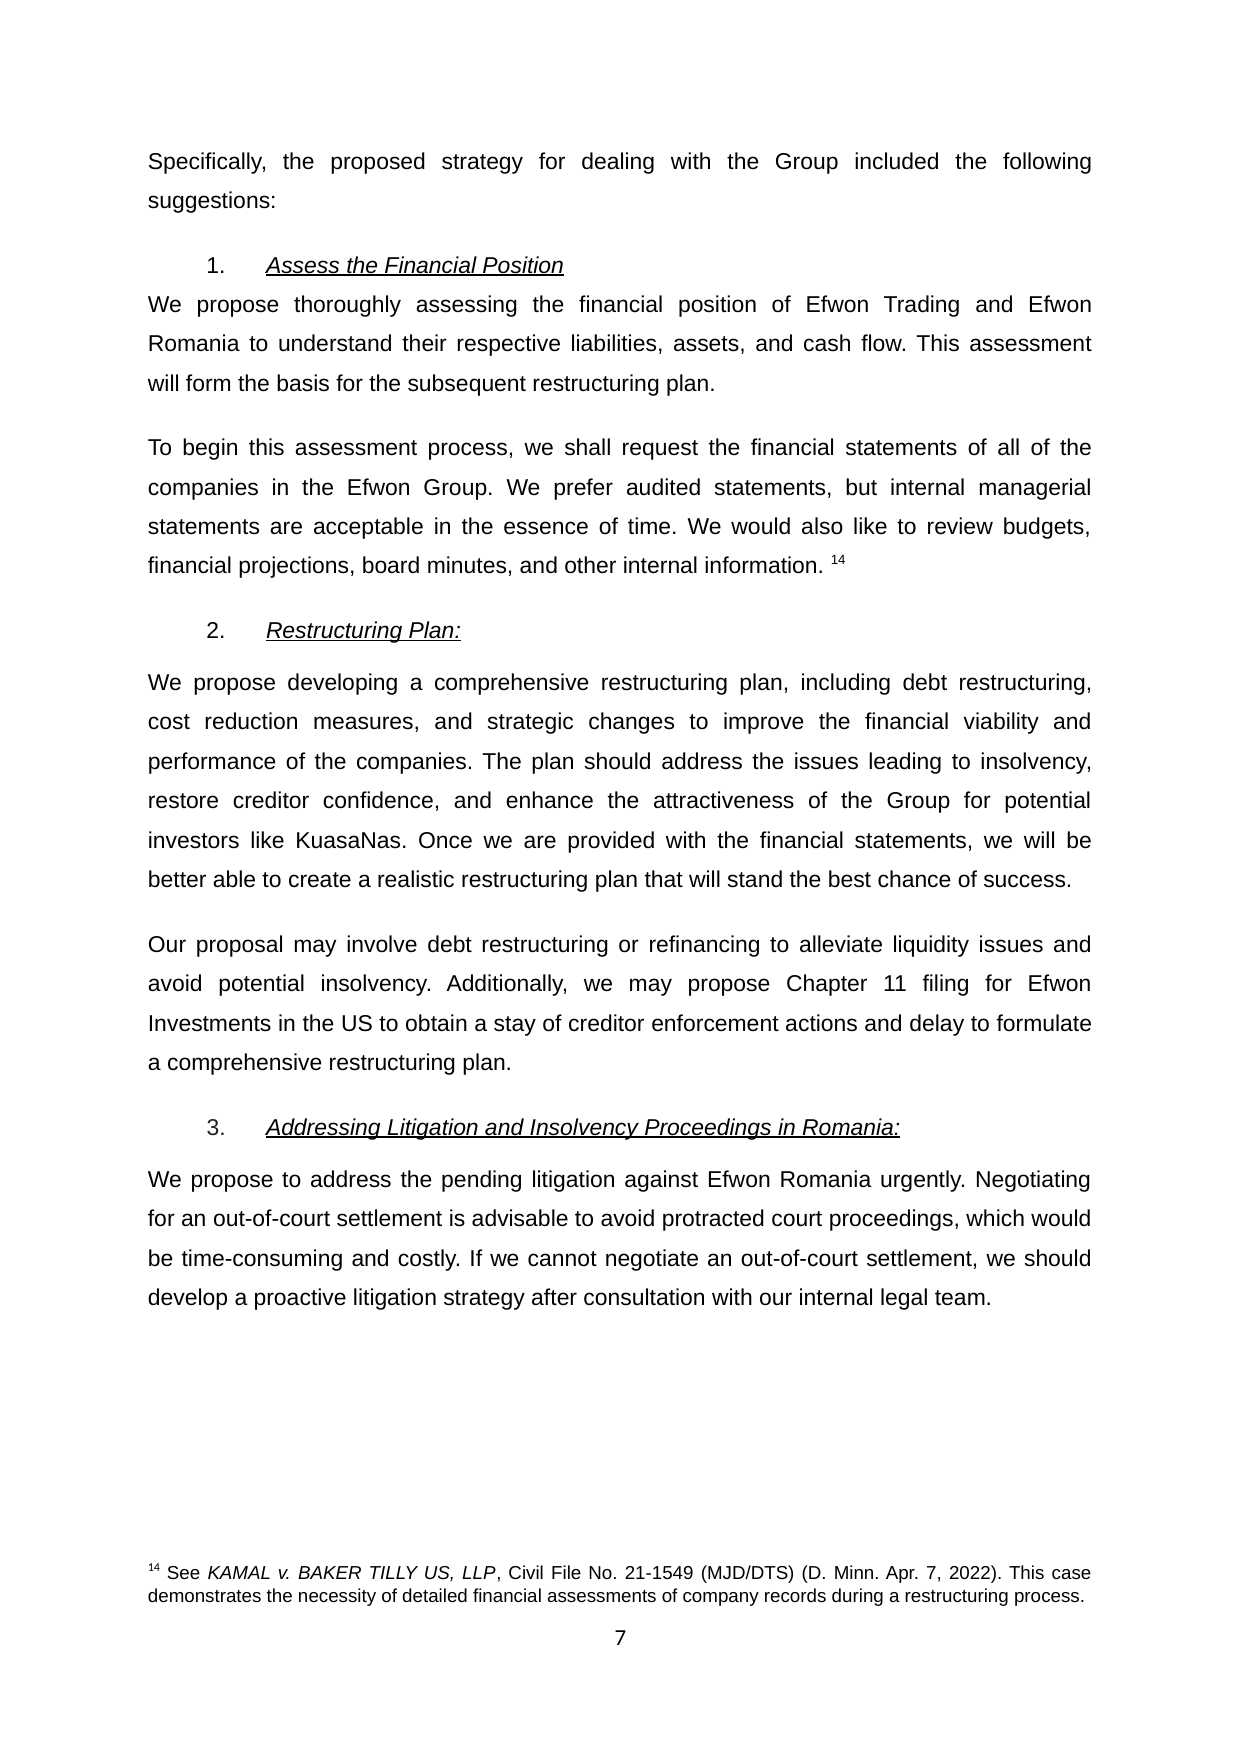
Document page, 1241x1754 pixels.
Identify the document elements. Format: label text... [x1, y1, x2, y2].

text Specifically, the proposed strategy for dealing with the Group included the following suggestions: [148, 148, 1092, 213]
text We propose developing a comprehensive restructuring plan, including debt restructuring, cost reduction measures, and strategic changes to improve the financial viability and performance of the companies. The plan should address the issues leading to insolvency, restore creditor confidence, and enhance the attractiveness of the Group for potential investors like KuasaNas. Once we are provided with the financial statements, we will be better able to create a realistic restructuring plan that will stand the best chance of success. [148, 669, 1092, 893]
text Our proposal may involve debt restructuring or refinancing to alleviate liquidity issues and avoid potential insolvency. Additionally, we may propose Chapter 11 filing for Efwon Investments in the US to obtain a stay of creditor enforcement actions and delay to formulate a comprehensive restructuring plan. [148, 931, 1092, 1076]
text We propose thoroughly assessing the financial position of Efwon Trading and Efwon Romania to understand their respective liabilities, assets, and cash flow. This assessment will form the basis for the subsequent restructuring plan. [148, 291, 1092, 396]
text We propose to address the pending litigation against Efwon Romania urgently. Negotiating for an out-of-court settlement is advisable to avoid protracted court proceedings, which would be time-consuming and costly. If we cannot negotiate an out-of-court settlement, we should develop a proactive litigation strategy after consultation with our internal legal team. [148, 1166, 1092, 1310]
list Restructuring Plan: [206, 617, 1092, 643]
text To begin this assessment process, we shall request the financial statements of all of the companies in the Efwon Group. We prefer audited statements, but internal managerial statements are acceptable in the essence of time. We would also like to review budgets, financial projections, board minutes, and other internal information. [148, 434, 1092, 579]
list Addressing Litigation and Insolvency Proceedings in Romania: [206, 1114, 1092, 1140]
list Assess the Financial Position [206, 252, 1092, 278]
